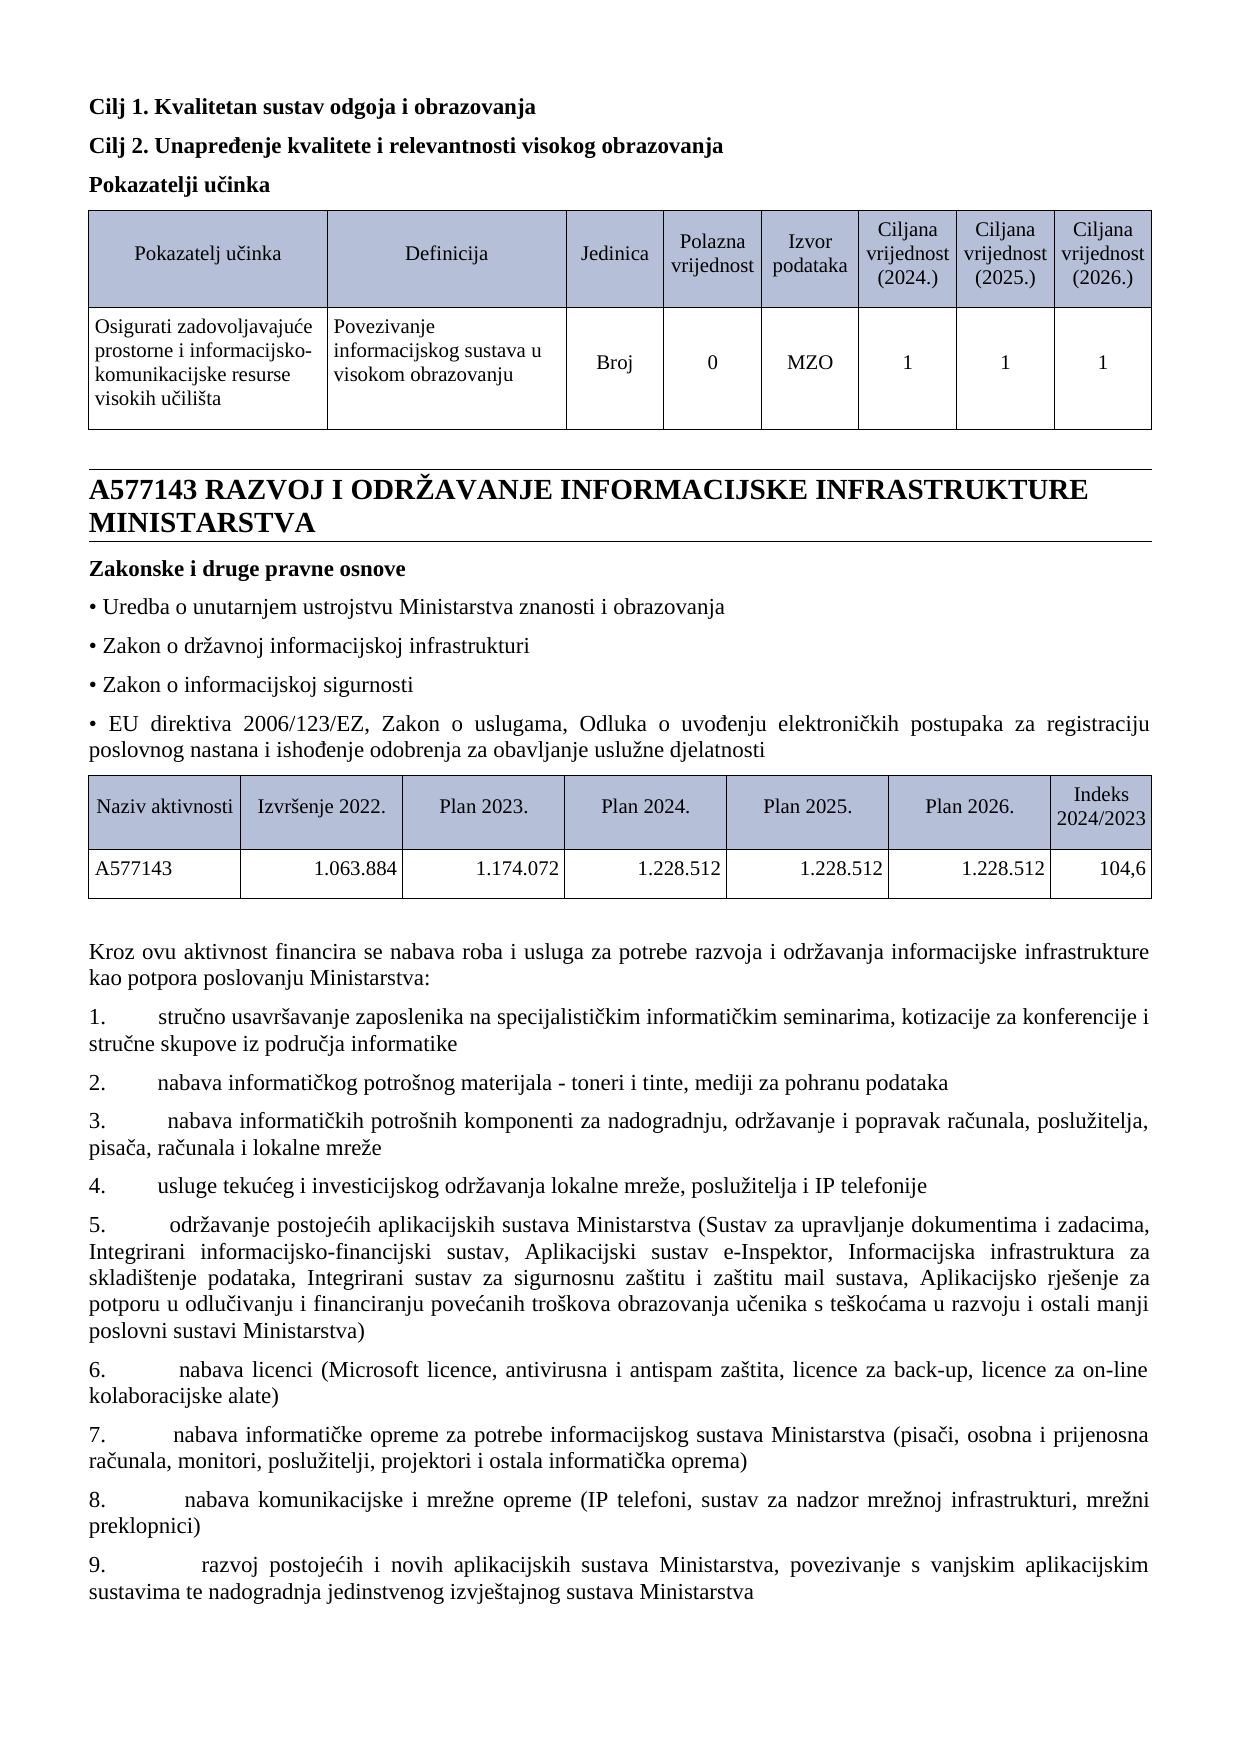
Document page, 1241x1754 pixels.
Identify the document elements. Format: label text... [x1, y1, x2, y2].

subtitle Pokazatelji učinka [89, 171, 1152, 197]
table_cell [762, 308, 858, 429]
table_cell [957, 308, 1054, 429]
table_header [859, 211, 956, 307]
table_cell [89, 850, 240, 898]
text 6. nabava licenci (Microsoft licence, antivirusna i antispam zaštita, licence za back-up, licence za on-line kolaboracijske alate) [89, 1356, 1152, 1408]
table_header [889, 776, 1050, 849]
text 8. nabava komunikacijske i mrežne opreme (IP telefoni, sustav za nadzor mrežnoj infrastrukturi, mrežni preklopnici) [89, 1486, 1152, 1539]
text 4. usluge tekućeg i investicijskog održavanja lokalne mreže, poslužitelja i IP telefonije [89, 1173, 1152, 1199]
text 1. stručno usavršavanje zaposlenika na specijalističkim informatičkim seminarima, kotizacije za konferencije i stručne skupove iz područja informatike [89, 1003, 1152, 1056]
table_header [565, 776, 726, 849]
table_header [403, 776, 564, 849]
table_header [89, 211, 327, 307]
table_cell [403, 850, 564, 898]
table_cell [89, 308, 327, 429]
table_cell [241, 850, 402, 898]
text • Zakon o državnoj informacijskoj infrastrukturi [89, 632, 1152, 659]
subtitle Cilj 1. Kvalitetan sustav odgoja i obrazovanja [89, 93, 1152, 119]
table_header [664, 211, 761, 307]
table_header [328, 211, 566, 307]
text 2. nabava informatičkog potrošnog materijala - toneri i tinte, mediji za pohranu podataka [89, 1068, 1152, 1095]
text • Zakon o informacijskoj sigurnosti [89, 671, 1152, 697]
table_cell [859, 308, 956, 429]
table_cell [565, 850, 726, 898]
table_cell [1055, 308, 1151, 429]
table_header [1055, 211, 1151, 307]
text 7. nabava informatičke opreme za potrebe informacijskog sustava Ministarstva (pisači, osobna i prijenosna računala, monitori, poslužitelji, projektori i ostala informatička oprema) [89, 1421, 1152, 1474]
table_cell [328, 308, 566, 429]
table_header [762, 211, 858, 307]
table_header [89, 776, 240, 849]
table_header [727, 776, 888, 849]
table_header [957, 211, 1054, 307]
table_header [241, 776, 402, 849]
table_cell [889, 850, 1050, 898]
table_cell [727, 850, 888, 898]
text • Uredba o unutarnjem ustrojstvu Ministarstva znanosti i obrazovanja [89, 593, 1152, 620]
subtitle Cilj 2. Unapređenje kvalitete i relevantnosti visokog obrazovanja [89, 132, 1152, 158]
text 5. održavanje postojećih aplikacijskih sustava Ministarstva (Sustav za upravljanje dokumentima i zadacima, Integrirani informacijsko-financijski sustav, Aplikacijski sustav e-Inspektor, Informacijska infrastruktura za skladištenje podataka, Integrirani sustav za sigurnosnu zaštitu i zaštitu mail sustava, Aplikacijsko rješenje za potporu u odlučivanju i financiranju povećanih troškova obrazovanja učenika s teškoćama u razvoju i ostali manji poslovni sustavi Ministarstva) [89, 1211, 1152, 1343]
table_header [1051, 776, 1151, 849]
subtitle A577143 RAZVOJ I ODRŽAVANJE INFORMACIJSKE INFRASTRUKTURE MINISTARSTVA [89, 470, 1152, 541]
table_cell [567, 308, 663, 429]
text Kroz ovu aktivnost financira se nabava roba i usluga za potrebe razvoja i održavanja informacijske infrastrukture kao potpora poslovanju Ministarstva: [89, 938, 1152, 991]
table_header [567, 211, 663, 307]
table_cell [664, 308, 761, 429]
text 9. razvoj postojećih i novih aplikacijskih sustava Ministarstva, povezivanje s vanjskim aplikacijskim sustavima te nadogradnja jedinstvenog izvještajnog sustava Ministarstva [89, 1551, 1152, 1604]
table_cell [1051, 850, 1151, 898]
text • EU direktiva 2006/123/EZ, Zakon o uslugama, Odluka o uvođenju elektroničkih postupaka za registraciju poslovnog nastana i ishođenje odobrenja za obavljanje uslužne djelatnosti [89, 710, 1152, 763]
text 3. nabava informatičkih potrošnih komponenti za nadogradnju, održavanje i popravak računala, poslužitelja, pisača, računala i lokalne mreže [89, 1107, 1152, 1160]
subtitle Zakonske i druge pravne osnove [89, 554, 1152, 581]
